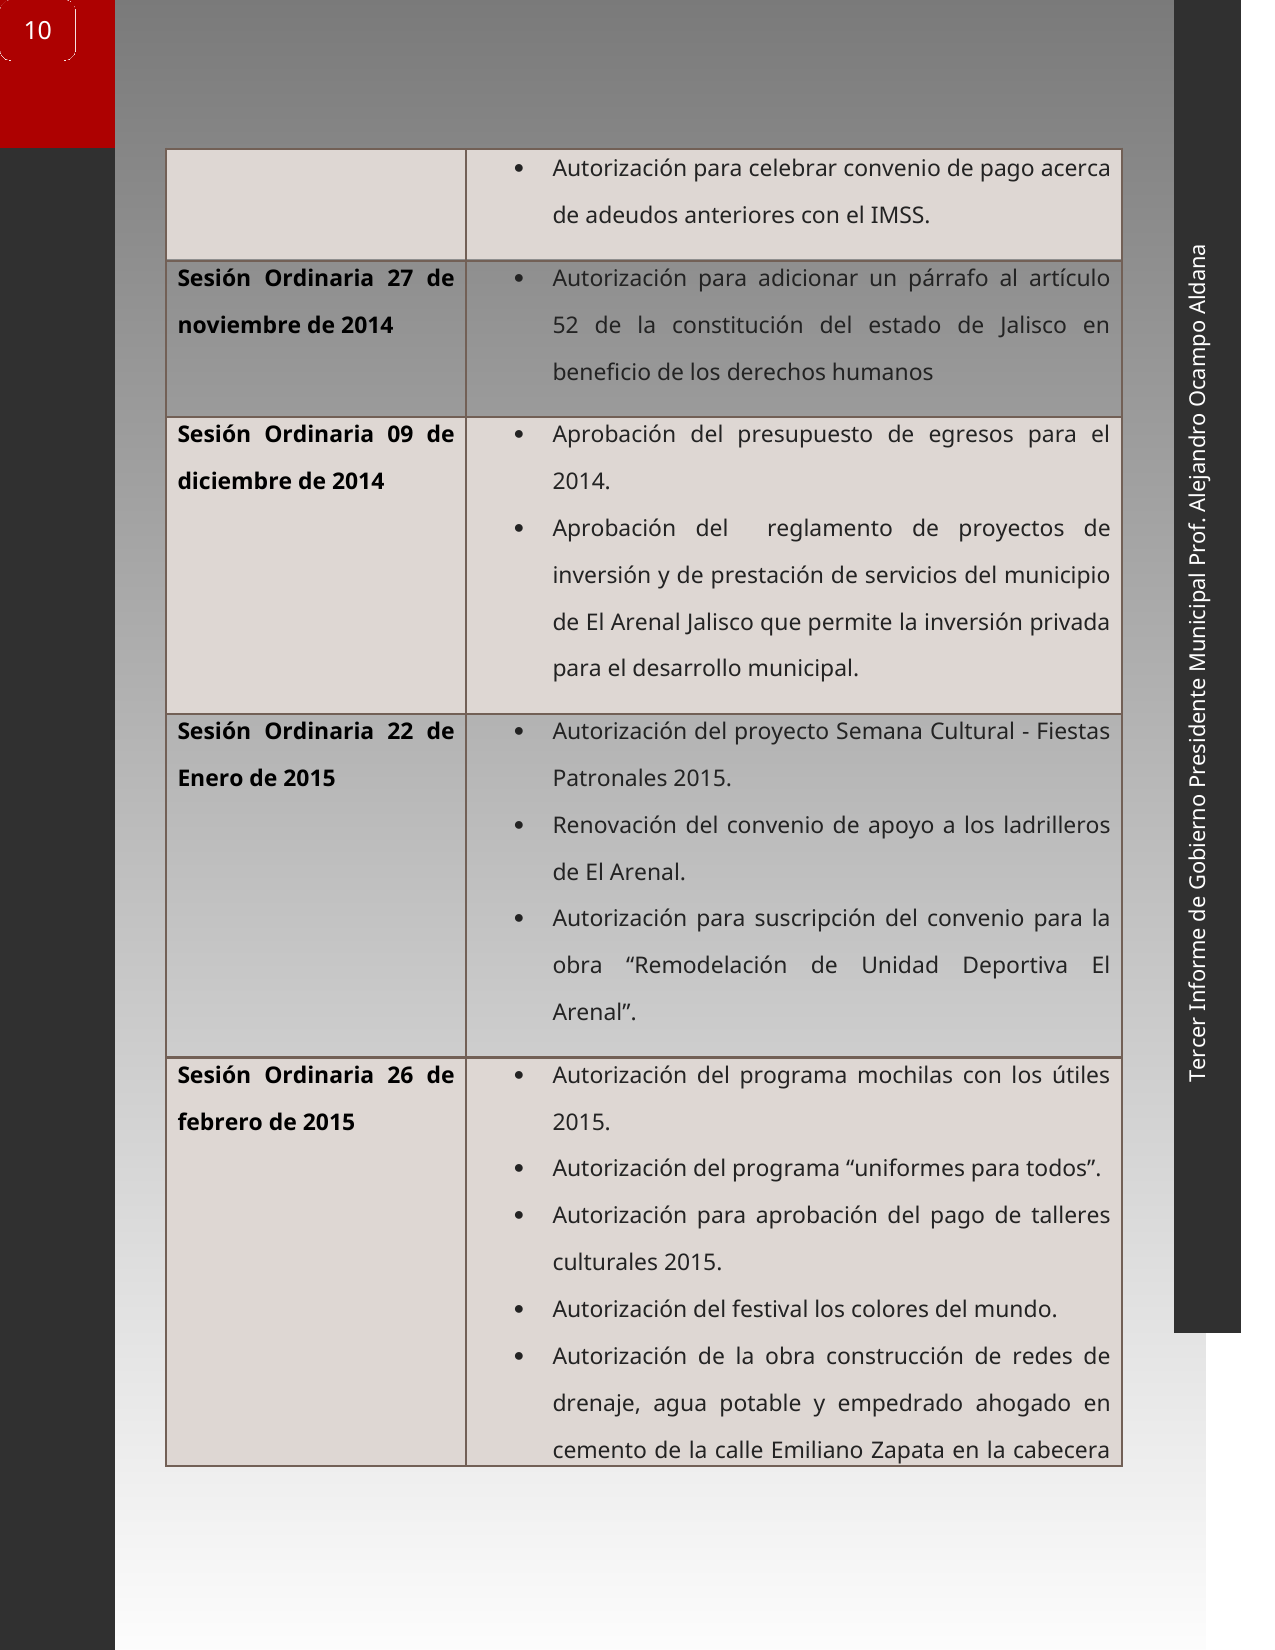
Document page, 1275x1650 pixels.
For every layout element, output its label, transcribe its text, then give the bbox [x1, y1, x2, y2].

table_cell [167, 1059, 465, 1465]
table_cell Aprobación del presupuesto de egresos para el 2014. Aprobación del reglamento de proyectos de inversión y de prestación de servicios del municipio de El Arenal Jalisco que permite la inversión privada para el desarrollo municipal. [467, 418, 1121, 713]
table_cell Sesión Ordinaria 22 de Enero de 2015 [167, 715, 465, 1056]
table_cell Sesión Ordinaria 27 de noviembre de 2014 [167, 262, 465, 416]
table_cell Autorización para adicionar un párrafo al artículo 52 de la constitución del estado de Jalisco en beneficio de los derechos humanos [467, 262, 1121, 416]
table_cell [467, 1059, 1121, 1465]
table_cell Autorización del proyecto Semana Cultural - Fiestas Patronales 2015. Renovación del convenio de apoyo a los ladrilleros de El Arenal. Autorización para suscripción del convenio para la obra “Remodelación de Unidad Deportiva El Arenal”. [467, 715, 1121, 1056]
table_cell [467, 150, 1121, 259]
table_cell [167, 150, 465, 259]
table_cell Sesión Ordinaria 09 de diciembre de 2014 [167, 418, 465, 713]
